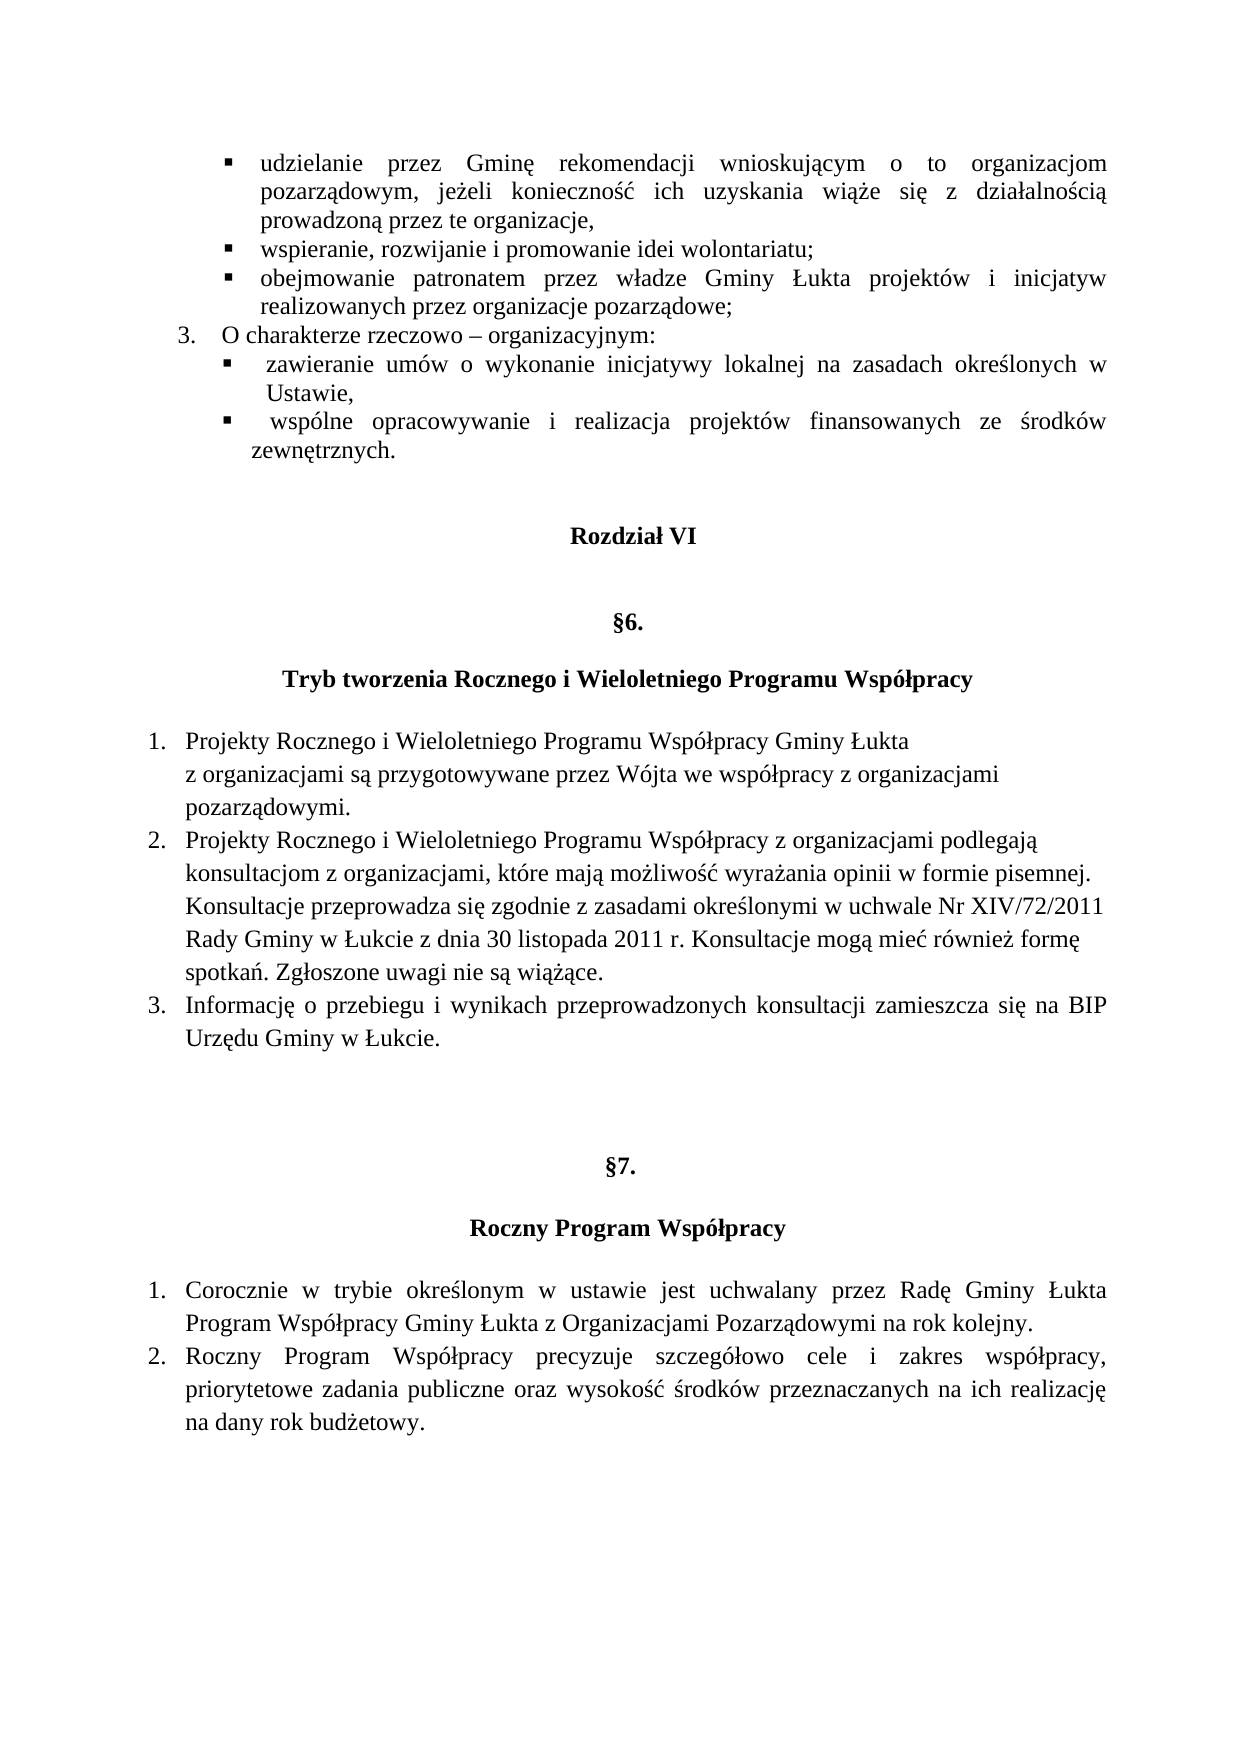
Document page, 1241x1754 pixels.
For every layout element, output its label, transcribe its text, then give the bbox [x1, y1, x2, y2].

list wspólne opracowywanie i realizacja projektów finansowanych ze środków zewnętrznych. [221, 406, 1107, 464]
list O charakterze rzeczowo – organizacyjnym: [177, 320, 1107, 349]
list obejmowanie patronatem przez władze Gminy Łukta projektów i inicjatyw realizowanych przez organizacje pozarządowe; [223, 263, 1107, 320]
list Rozdział VI [251, 521, 1107, 550]
text Tryb tworzenia Rocznego i Wieloletniego Programu Współpracy [148, 664, 1107, 693]
list udzielanie przez Gminę rekomendacji wnioskującym o to organizacjom pozarządowym, jeżeli konieczność ich uzyskania wiąże się z działalnością prowadzoną przez te organizacje, [223, 148, 1107, 234]
text Roczny Program Współpracy [148, 1213, 1107, 1242]
list wspieranie, rozwijanie i promowanie idei wolontariatu; [223, 234, 1107, 263]
list Corocznie w trybie określonym w ustawie jest uchwalany przez Radę Gminy Łukta Program Współpracy Gminy Łukta z Organizacjami Pozarządowymi na rok kolejny. [148, 1275, 1107, 1336]
list Projekty Rocznego i Wieloletniego Programu Współpracy z organizacjami podlegają konsultacjom z organizacjami, które mają możliwość wyrażania opinii w formie pisemnej. Konsultacje przeprowadza się zgodnie z zasadami określonymi w uchwale Nr XIV/72/2011 Rady Gminy w Łukcie z dnia 30 listopada 2011 r. Konsultacje mogą mieć również formę spotkań. Zgłoszone uwagi nie są wiążące. [148, 825, 1107, 986]
list zawieranie umów o wykonanie inicjatywy lokalnej na zasadach określonych w Ustawie, [221, 349, 1107, 406]
list Informację o przebiegu i wynikach przeprowadzonych konsultacji zamieszcza się na BIP Urzędu Gminy w Łukcie. [148, 990, 1107, 1052]
list Projekty Rocznego i Wieloletniego Programu Współpracy Gminy Łukta z organizacjami są przygotowywane przez Wójta we współpracy z organizacjami pozarządowymi. [148, 726, 1107, 821]
list Roczny Program Współpracy precyzuje szczegółowo cele i zakres współpracy, priorytetowe zadania publiczne oraz wysokość środków przeznaczanych na ich realizację na dany rok budżetowy. [148, 1341, 1107, 1436]
text §6. [148, 607, 1107, 636]
text §7. [133, 1151, 1107, 1180]
